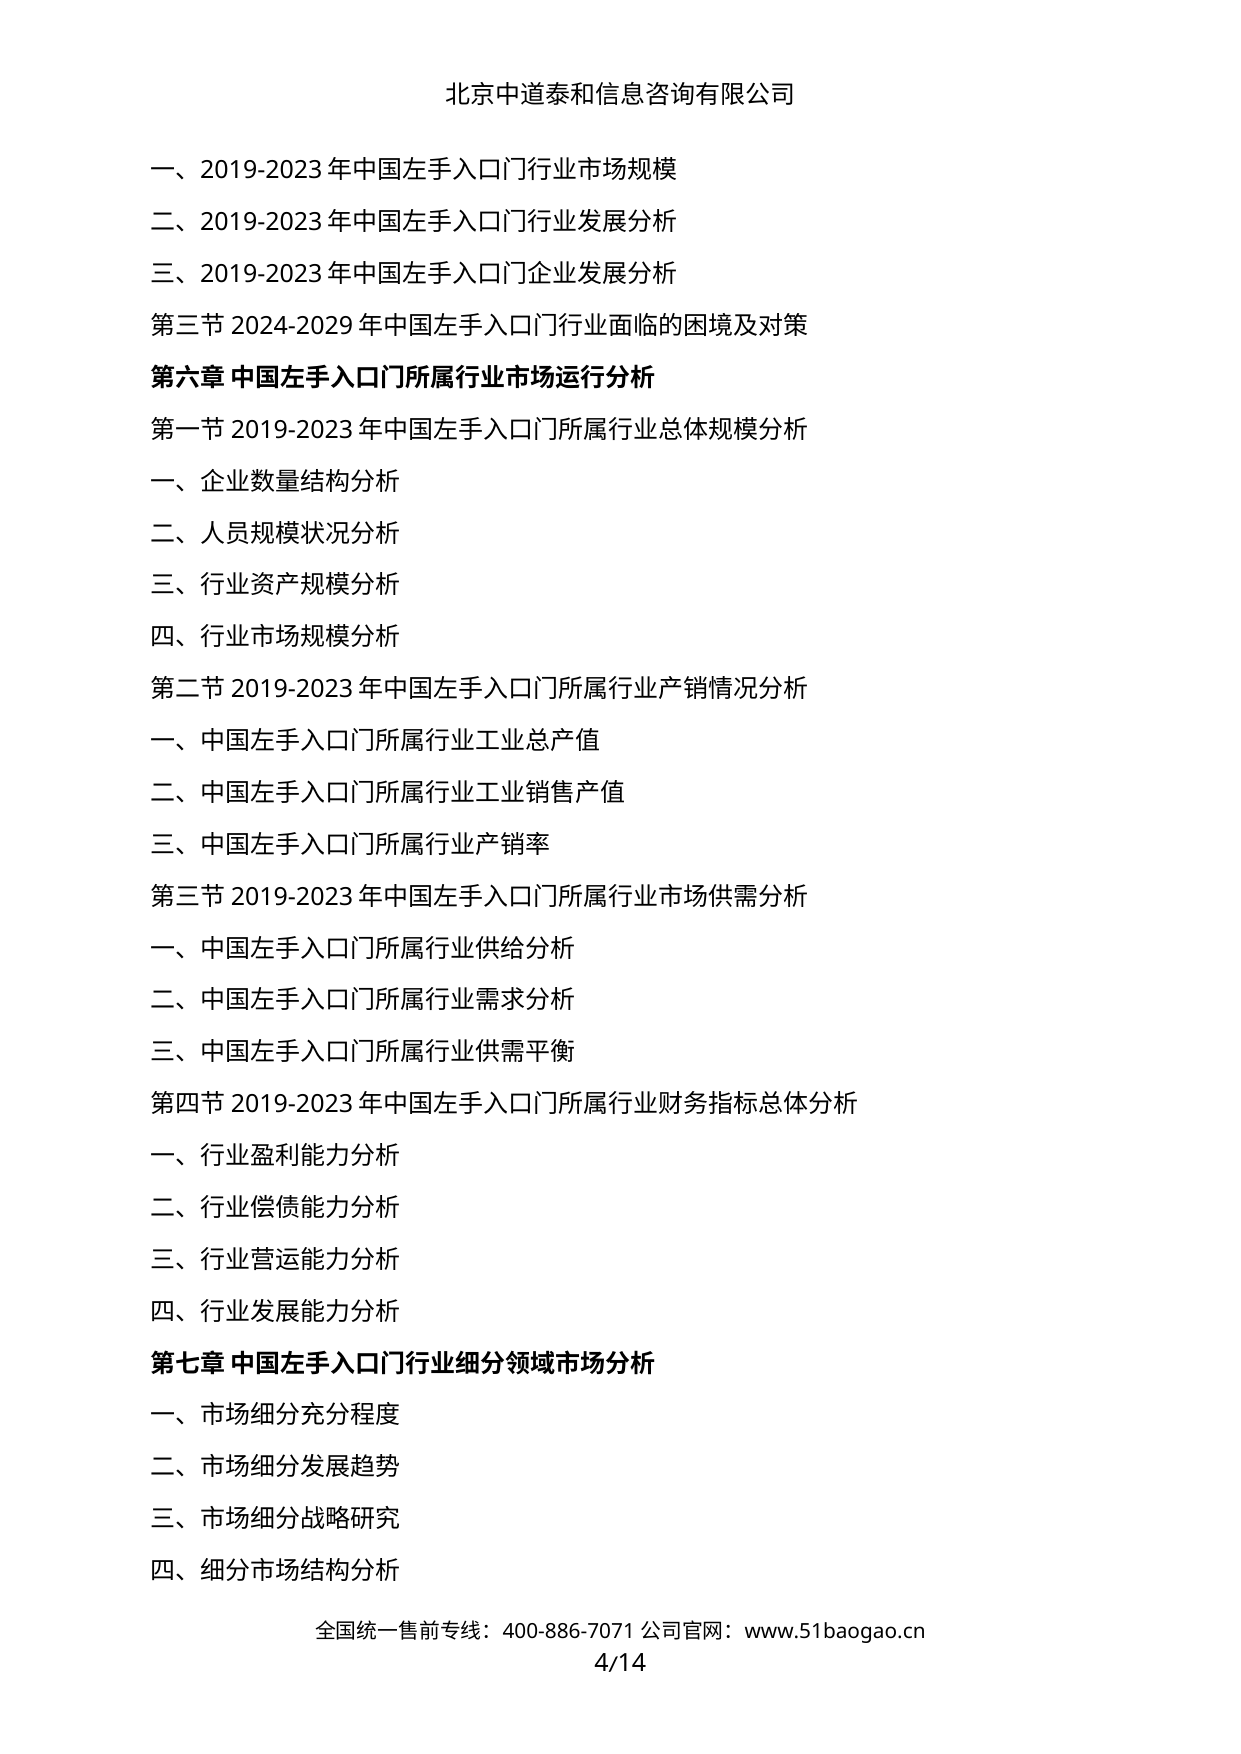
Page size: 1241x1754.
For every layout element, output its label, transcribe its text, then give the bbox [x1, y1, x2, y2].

text 三、市场细分战略研究 [150, 1499, 1090, 1535]
text 一、企业数量结构分析 [150, 461, 1090, 497]
text 三、中国左手入口门所属行业产销率 [150, 824, 1090, 861]
text 二、市场细分发展趋势 [150, 1447, 1090, 1483]
text 二、2019-2023年中国左手入口门行业发展分析 [150, 202, 1090, 238]
text 第三节 2024-2029年中国左手入口门行业面临的困境及对策 [150, 306, 1090, 342]
text 三、行业营运能力分析 [150, 1239, 1090, 1276]
text 一、市场细分充分程度 [150, 1395, 1090, 1431]
text 一、中国左手入口门所属行业工业总产值 [150, 721, 1090, 757]
text 第二节 2019-2023年中国左手入口门所属行业产销情况分析 [150, 669, 1090, 705]
text 一、中国左手入口门所属行业供给分析 [150, 928, 1090, 964]
text 一、行业盈利能力分析 [150, 1136, 1090, 1172]
text 第一节 2019-2023年中国左手入口门所属行业总体规模分析 [150, 409, 1090, 446]
text 二、中国左手入口门所属行业需求分析 [150, 980, 1090, 1016]
text 四、行业发展能力分析 [150, 1291, 1090, 1327]
text 第六章 中国左手入口门所属行业市场运行分析 [150, 357, 1090, 394]
text 四、细分市场结构分析 [150, 1551, 1090, 1587]
text 二、人员规模状况分析 [150, 513, 1090, 549]
text 三、2019-2023年中国左手入口门企业发展分析 [150, 254, 1090, 290]
text 第七章 中国左手入口门行业细分领域市场分析 [150, 1343, 1090, 1379]
text 二、中国左手入口门所属行业工业销售产值 [150, 772, 1090, 809]
text 三、中国左手入口门所属行业供需平衡 [150, 1032, 1090, 1068]
text 一、2019-2023年中国左手入口门行业市场规模 [150, 150, 1090, 186]
text 四、行业市场规模分析 [150, 617, 1090, 653]
text 二、行业偿债能力分析 [150, 1187, 1090, 1224]
text 第三节 2019-2023年中国左手入口门所属行业市场供需分析 [150, 876, 1090, 912]
text 第四节 2019-2023年中国左手入口门所属行业财务指标总体分析 [150, 1084, 1090, 1120]
text 三、行业资产规模分析 [150, 565, 1090, 601]
